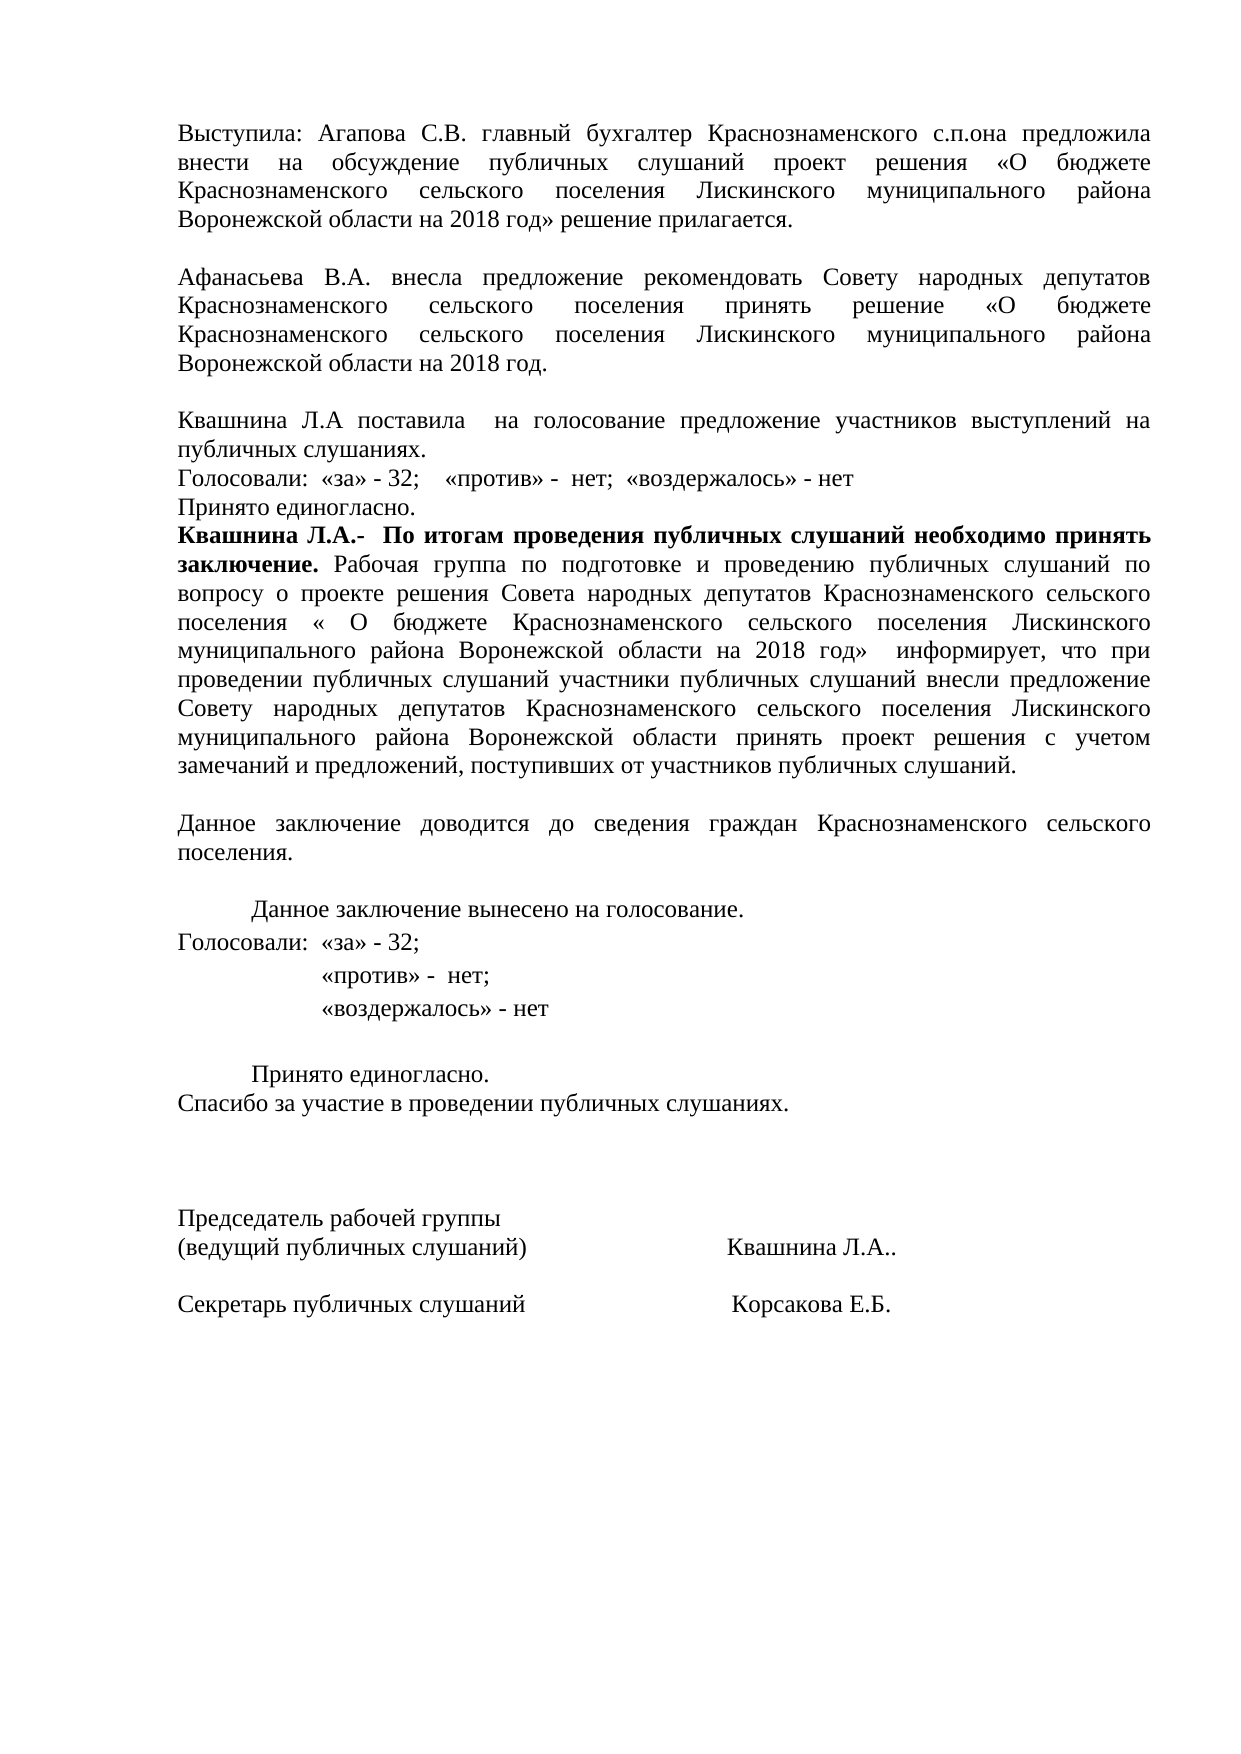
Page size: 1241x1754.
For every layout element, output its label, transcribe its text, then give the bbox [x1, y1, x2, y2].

text (ведущий публичных слушаний) Квашнина Л.А.. [177, 1232, 1152, 1261]
text Афанасьева В.А. внесла предложение рекомендовать Совету народных депутатов Краснознаменского сельского поселения принять решение «О бюджете Краснознаменского сельского поселения Лискинского муниципального района Воронежской области на 2018 год. [177, 262, 1152, 377]
text «против» - нет; [177, 960, 1152, 989]
text Секретарь публичных слушаний Корсакова Е.Б. [177, 1289, 1152, 1318]
text Квашнина Л.А поставила на голосование предложение участников выступлений на публичных слушаниях. [177, 406, 1152, 463]
text Голосовали: «за» - 32; «против» - нет; «воздержалось» - нет [177, 463, 1152, 492]
text Принято единогласно. [177, 1059, 1152, 1088]
text Квашнина Л.А.- По итогам проведения публичных слушаний необходимо принять заключение. Рабочая группа по подготовке и проведению публичных слушаний по вопросу о проекте решения Совета народных депутатов Краснознаменского сельского поселения « О бюджете Краснознаменского сельского поселения Лискинского муниципального района Воронежской области на 2018 год» информирует, что при проведении публичных слушаний участники публичных слушаний внесли предложение Совету народных депутатов Краснознаменского сельского поселения Лискинского муниципального района Воронежской области принять проект решения с учетом замечаний и предложений, поступивших от участников публичных слушаний. [177, 521, 1152, 779]
text Председатель рабочей группы [177, 1203, 1152, 1232]
text Голосовали: «за» - 32; [177, 927, 1152, 956]
text Спасибо за участие в проведении публичных слушаниях. [177, 1088, 1152, 1117]
text Выступила: Агапова С.В. главный бухгалтер Краснознаменского с.п.она предложила внести на обсуждение публичных слушаний проект решения «О бюджете Краснознаменского сельского поселения Лискинского муниципального района Воронежской области на 2018 год» решение прилагается. [177, 118, 1152, 233]
text Принято единогласно. [177, 492, 1152, 521]
text Данное заключение вынесено на голосование. [177, 894, 1152, 923]
text Данное заключение доводится до сведения граждан Краснознаменского сельского поселения. [177, 808, 1152, 866]
text «воздержалось» - нет [177, 993, 1152, 1022]
